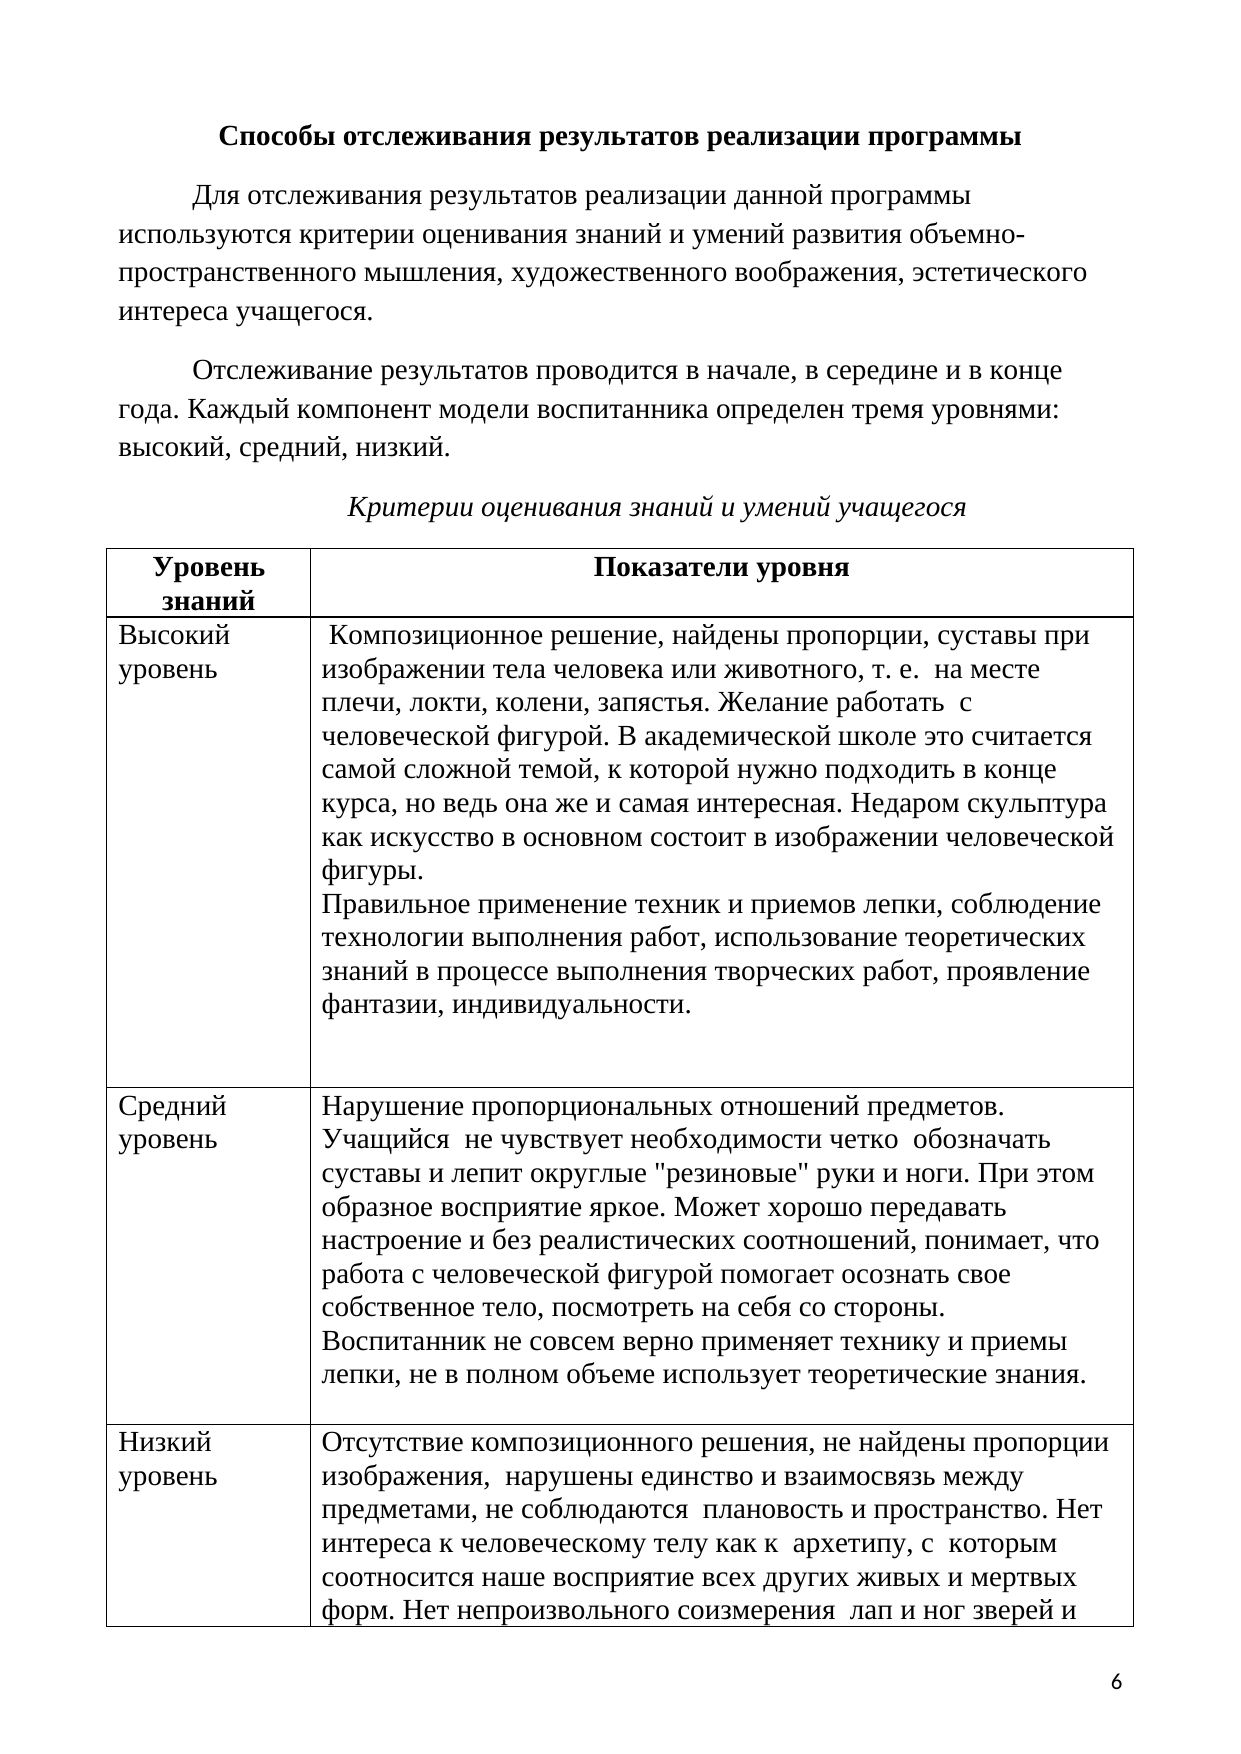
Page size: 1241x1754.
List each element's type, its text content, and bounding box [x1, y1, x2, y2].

text Для отслеживания результатов реализации данной программы используются критерии оценивания знаний и умений развития объемно-пространственного мышления, художественного воображения, эстетического интереса учащегося. [118, 177, 1122, 327]
text Отслеживание результатов проводится в начале, в середине и в конце года. Каждый компонент модели воспитанника определен тремя уровнями: высокий, средний, низкий. [118, 352, 1122, 463]
table_cell Нарушение пропорциональных отношений предметов. Учащийся не чувствует необходимости четко обозначать суставы и лепит округлые "резиновые" руки и ноги. При этом образное восприятие яркое. Может хорошо передавать настроение и без реалистических соотношений, понимает, что работа с человеческой фигурой помогает осознать свое собственное тело, посмотреть на себя со стороны. Воспитанник не совсем верно применяет технику и приемы лепки, не в полном объеме использует теоретические знания. [311, 1088, 1133, 1423]
table_cell Композиционное решение, найдены пропорции, суставы при изображении тела человека или животного, т. е. на месте плечи, локти, колени, запястья. Желание работать с человеческой фигурой. В академической школе это считается самой сложной темой, к которой нужно подходить в конце курса, но ведь она же и самая интересная. Недаром скульптура как искусство в основном состоит в изображении человеческой фигуры. Правильное применение техник и приемов лепки, соблюдение технологии выполнения работ, использование теоретических знаний в процессе выполнения творческих работ, проявление фантазии, индивидуальности. [311, 618, 1133, 1087]
text Способы отслеживания результатов реализации программы [118, 118, 1122, 152]
table_header Показатели уровня [311, 549, 1133, 616]
table_cell Низкий уровень [107, 1425, 310, 1626]
table_header Уровень знаний [107, 549, 310, 616]
text Критерии оценивания знаний и умений учащегося [118, 489, 1122, 522]
table_cell Средний уровень [107, 1088, 310, 1423]
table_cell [311, 1425, 1133, 1626]
table_cell Высокий уровень [107, 618, 310, 1087]
